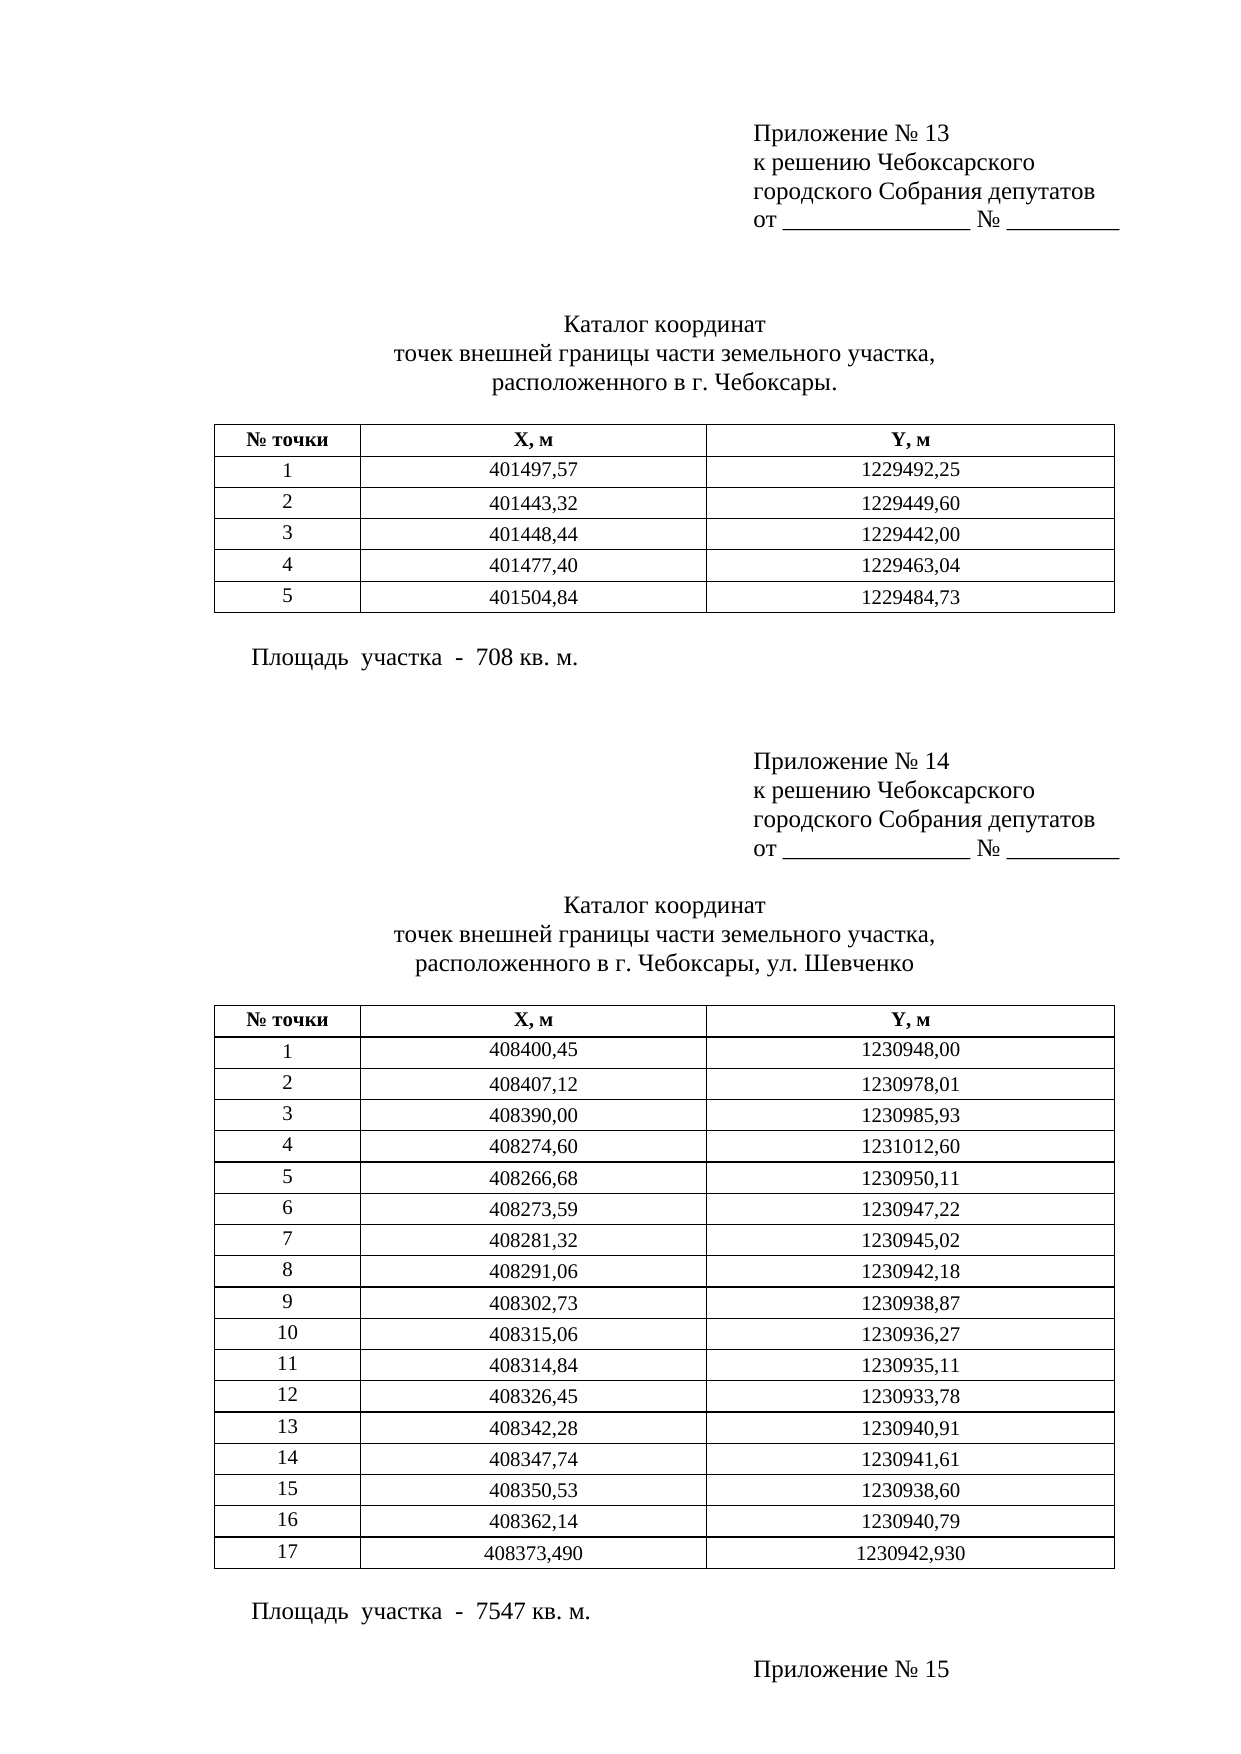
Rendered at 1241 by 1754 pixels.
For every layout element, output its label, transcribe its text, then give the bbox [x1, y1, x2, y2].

table_cell 408273,59 [361, 1194, 706, 1224]
table_cell 1230936,27 [707, 1319, 1114, 1349]
table_cell 2 [215, 488, 360, 518]
table_cell 1230947,22 [707, 1194, 1114, 1224]
table_cell 15 [215, 1475, 360, 1505]
table_cell 408407,12 [361, 1069, 706, 1099]
table_cell 13 [215, 1413, 360, 1443]
table_cell 6 [215, 1194, 360, 1224]
text к решению Чебоксарского [753, 775, 1152, 804]
text Приложение № 13 [753, 118, 1152, 147]
text Приложение № 15 [753, 1654, 1152, 1682]
text Каталог координат [177, 309, 1152, 338]
table_cell 401443,32 [361, 488, 706, 518]
table_cell 8 [215, 1256, 360, 1286]
table_cell 4 [215, 1131, 360, 1161]
table_cell 401477,40 [361, 550, 706, 581]
text Площадь участка - 708 кв. м. [177, 642, 1152, 670]
table_cell 1230938,60 [707, 1475, 1114, 1505]
table_cell 1229449,60 [707, 488, 1114, 518]
table_header Y, м [707, 1006, 1114, 1036]
text от _______________ № _________ [753, 833, 1152, 861]
table_cell 408281,32 [361, 1225, 706, 1255]
table_cell 3 [215, 519, 360, 549]
table_cell 1231012,60 [707, 1131, 1114, 1161]
table_cell 408347,74 [361, 1444, 706, 1474]
table_cell 11 [215, 1350, 360, 1380]
table_cell 4 [215, 550, 360, 581]
table_cell 408400,45 [361, 1038, 706, 1068]
table_cell 1229492,25 [707, 457, 1114, 487]
table_cell 408266,68 [361, 1163, 706, 1193]
table_cell 16 [215, 1506, 360, 1536]
table_cell 10 [215, 1319, 360, 1349]
table_cell 401448,44 [361, 519, 706, 549]
table_cell 7 [215, 1225, 360, 1255]
table_cell 1230985,93 [707, 1100, 1114, 1130]
table_cell 408390,00 [361, 1100, 706, 1130]
table_cell 1229442,00 [707, 519, 1114, 549]
table_cell 12 [215, 1381, 360, 1411]
table_cell 17 [215, 1538, 360, 1568]
table_cell 1230950,11 [707, 1163, 1114, 1193]
text Площадь участка - 7547 кв. м. [177, 1596, 1152, 1625]
table_header № точки [215, 1006, 360, 1036]
text Приложение № 14 [753, 746, 1152, 775]
table_cell 1230948,00 [707, 1038, 1114, 1068]
table_cell 408274,60 [361, 1131, 706, 1161]
table_header Y, м [707, 425, 1114, 456]
table_cell 1230941,61 [707, 1444, 1114, 1474]
table_cell 2 [215, 1069, 360, 1099]
table_cell 5 [215, 1163, 360, 1193]
table_cell 408291,06 [361, 1256, 706, 1286]
text Каталог координат [177, 890, 1152, 919]
table_cell 401497,57 [361, 457, 706, 487]
table_cell 408315,06 [361, 1319, 706, 1349]
table_cell 408350,53 [361, 1475, 706, 1505]
table_header № точки [215, 425, 360, 456]
table_cell 1230942,18 [707, 1256, 1114, 1286]
table_cell 1230933,78 [707, 1381, 1114, 1411]
table_cell 1230942,930 [707, 1538, 1114, 1568]
text к решению Чебоксарского [753, 147, 1152, 176]
table_cell 1230940,79 [707, 1506, 1114, 1536]
table_cell 1230945,02 [707, 1225, 1114, 1255]
table_cell 408326,45 [361, 1381, 706, 1411]
table_cell 401504,84 [361, 582, 706, 612]
table_cell 1230978,01 [707, 1069, 1114, 1099]
table_header Х, м [361, 425, 706, 456]
text точек внешней границы части земельного участка, [177, 338, 1152, 367]
text от _______________ № _________ [753, 204, 1152, 233]
table_cell 408342,28 [361, 1413, 706, 1443]
table_cell 408302,73 [361, 1288, 706, 1318]
table_cell 408362,14 [361, 1506, 706, 1536]
table_cell 1229484,73 [707, 582, 1114, 612]
table_cell 9 [215, 1288, 360, 1318]
text расположенного в г. Чебоксары. [177, 367, 1152, 396]
table_cell 408314,84 [361, 1350, 706, 1380]
text точек внешней границы части земельного участка, [177, 919, 1152, 948]
table_cell 1 [215, 1038, 360, 1068]
table_cell 1229463,04 [707, 550, 1114, 581]
text городского Собрания депутатов [753, 176, 1152, 204]
table_cell 1230935,11 [707, 1350, 1114, 1380]
table_cell 1230938,87 [707, 1288, 1114, 1318]
table_cell 5 [215, 582, 360, 612]
text расположенного в г. Чебоксары, ул. Шевченко [177, 948, 1152, 976]
table_header Х, м [361, 1006, 706, 1036]
table_cell 408373,490 [361, 1538, 706, 1568]
table_cell 1 [215, 457, 360, 487]
text городского Собрания депутатов [753, 804, 1152, 833]
table_cell 3 [215, 1100, 360, 1130]
table_cell 1230940,91 [707, 1413, 1114, 1443]
table_cell 14 [215, 1444, 360, 1474]
